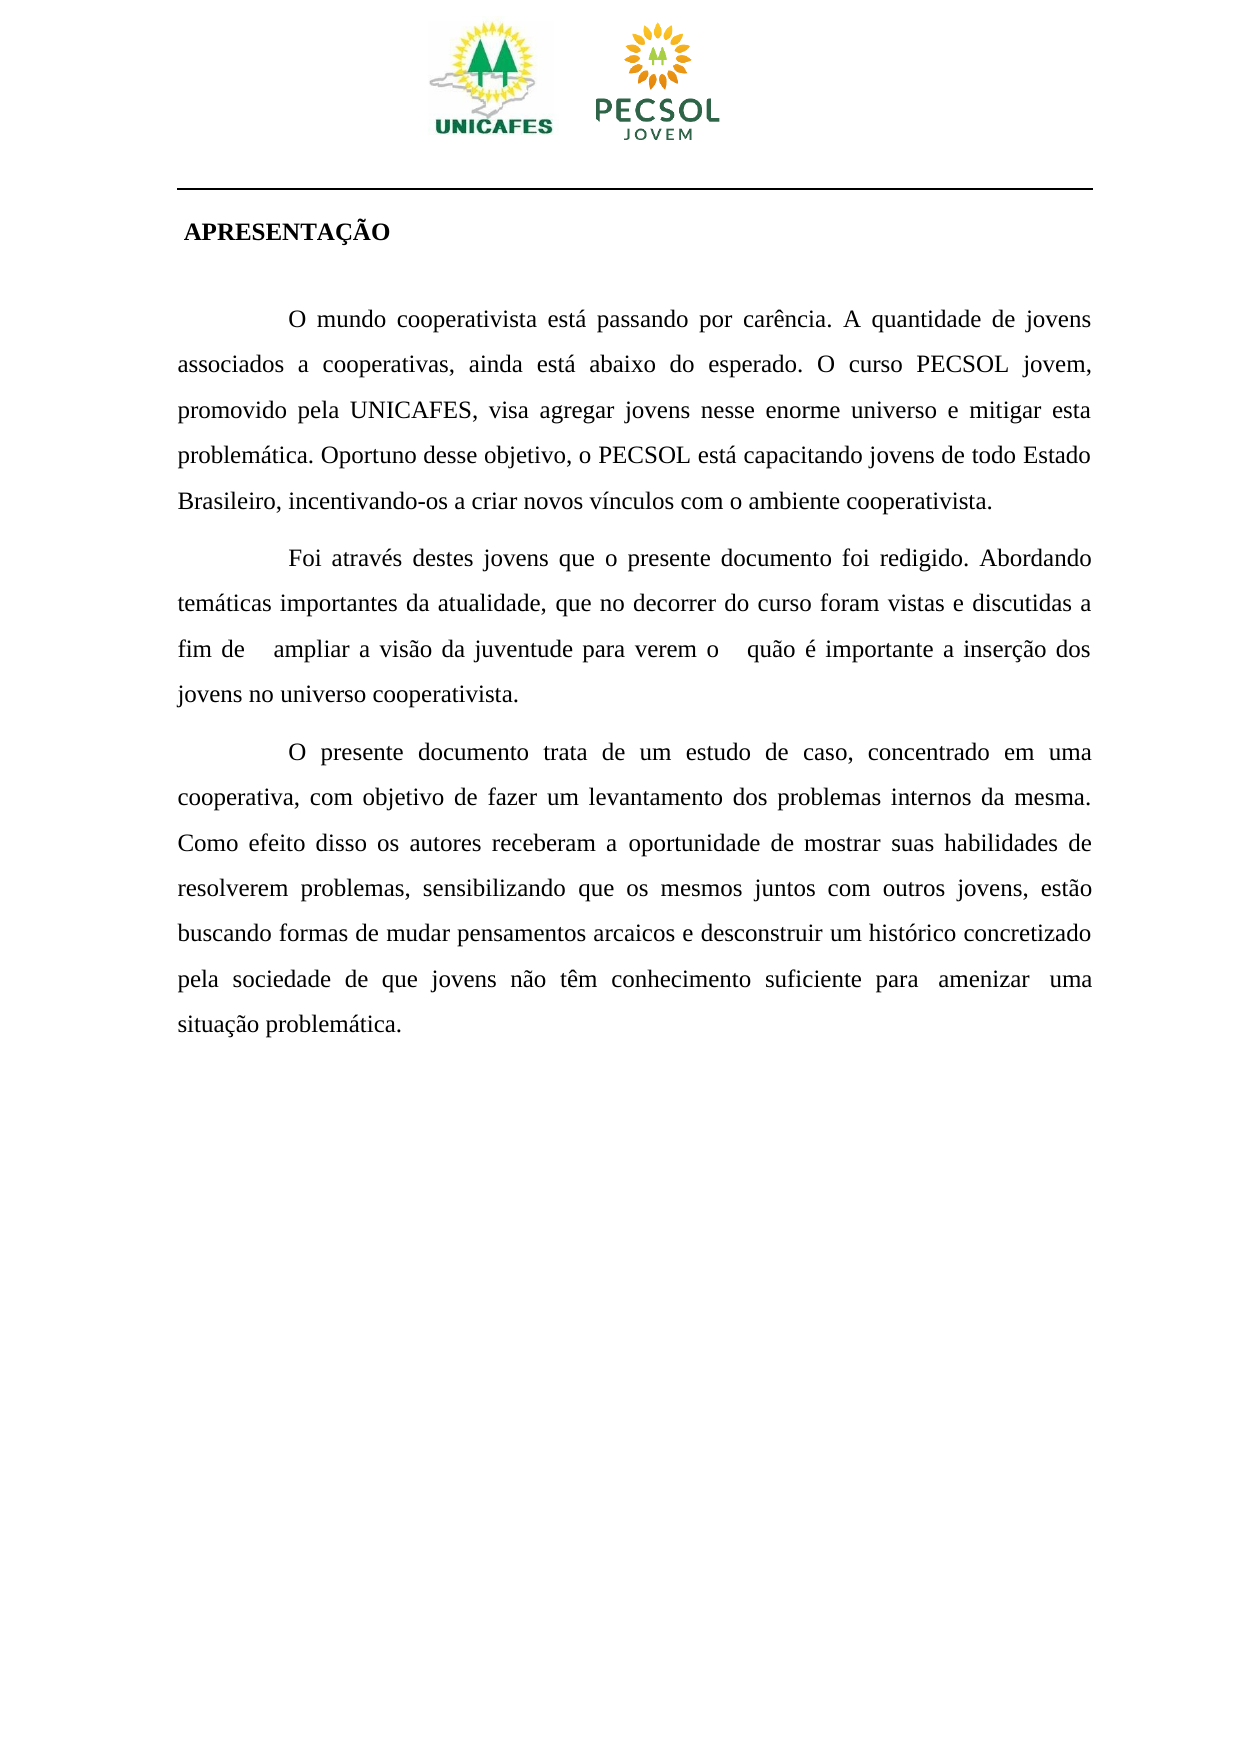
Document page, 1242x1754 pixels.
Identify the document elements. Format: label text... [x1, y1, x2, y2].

text O presente documento trata de um estudo de caso, concentrado em uma cooperativa, com objetivo de fazer um levantamento dos problemas internos da mesma. Como efeito disso os autores receberam a oportunidade de mostrar suas habilidades de resolverem problemas, sensibilizando que os mesmos juntos com outros jovens, estão buscando formas de mudar pensamentos arcaicos e desconstruir um histórico concretizado pela sociedade de que jovens não têm conhecimento suficiente para amenizar uma situação problemática. [177, 737, 1092, 1038]
text O mundo cooperativista está passando por carência. A quantidade de jovens associados a cooperativas, ainda está abaixo do esperado. O curso PECSOL jovem, promovido pela UNICAFES, visa agregar jovens nesse enorme universo e mitigar esta problemática. Oportuno desse objetivo, o PECSOL está capacitando jovens de todo Estado Brasileiro, incentivando-os a criar novos vínculos com o ambiente cooperativista. [177, 304, 1092, 514]
picture [596, 22, 720, 140]
picture [427, 16, 559, 137]
text Foi através destes jovens que o presente documento foi redigido. Abordando temáticas importantes da atualidade, que no decorrer do curso foram vistas e discutidas a fim de ampliar a visão da juventude para verem o quão é importante a inserção dos jovens no universo cooperativista. [177, 543, 1093, 708]
subtitle APRESENTAÇÃO [183, 217, 1104, 246]
